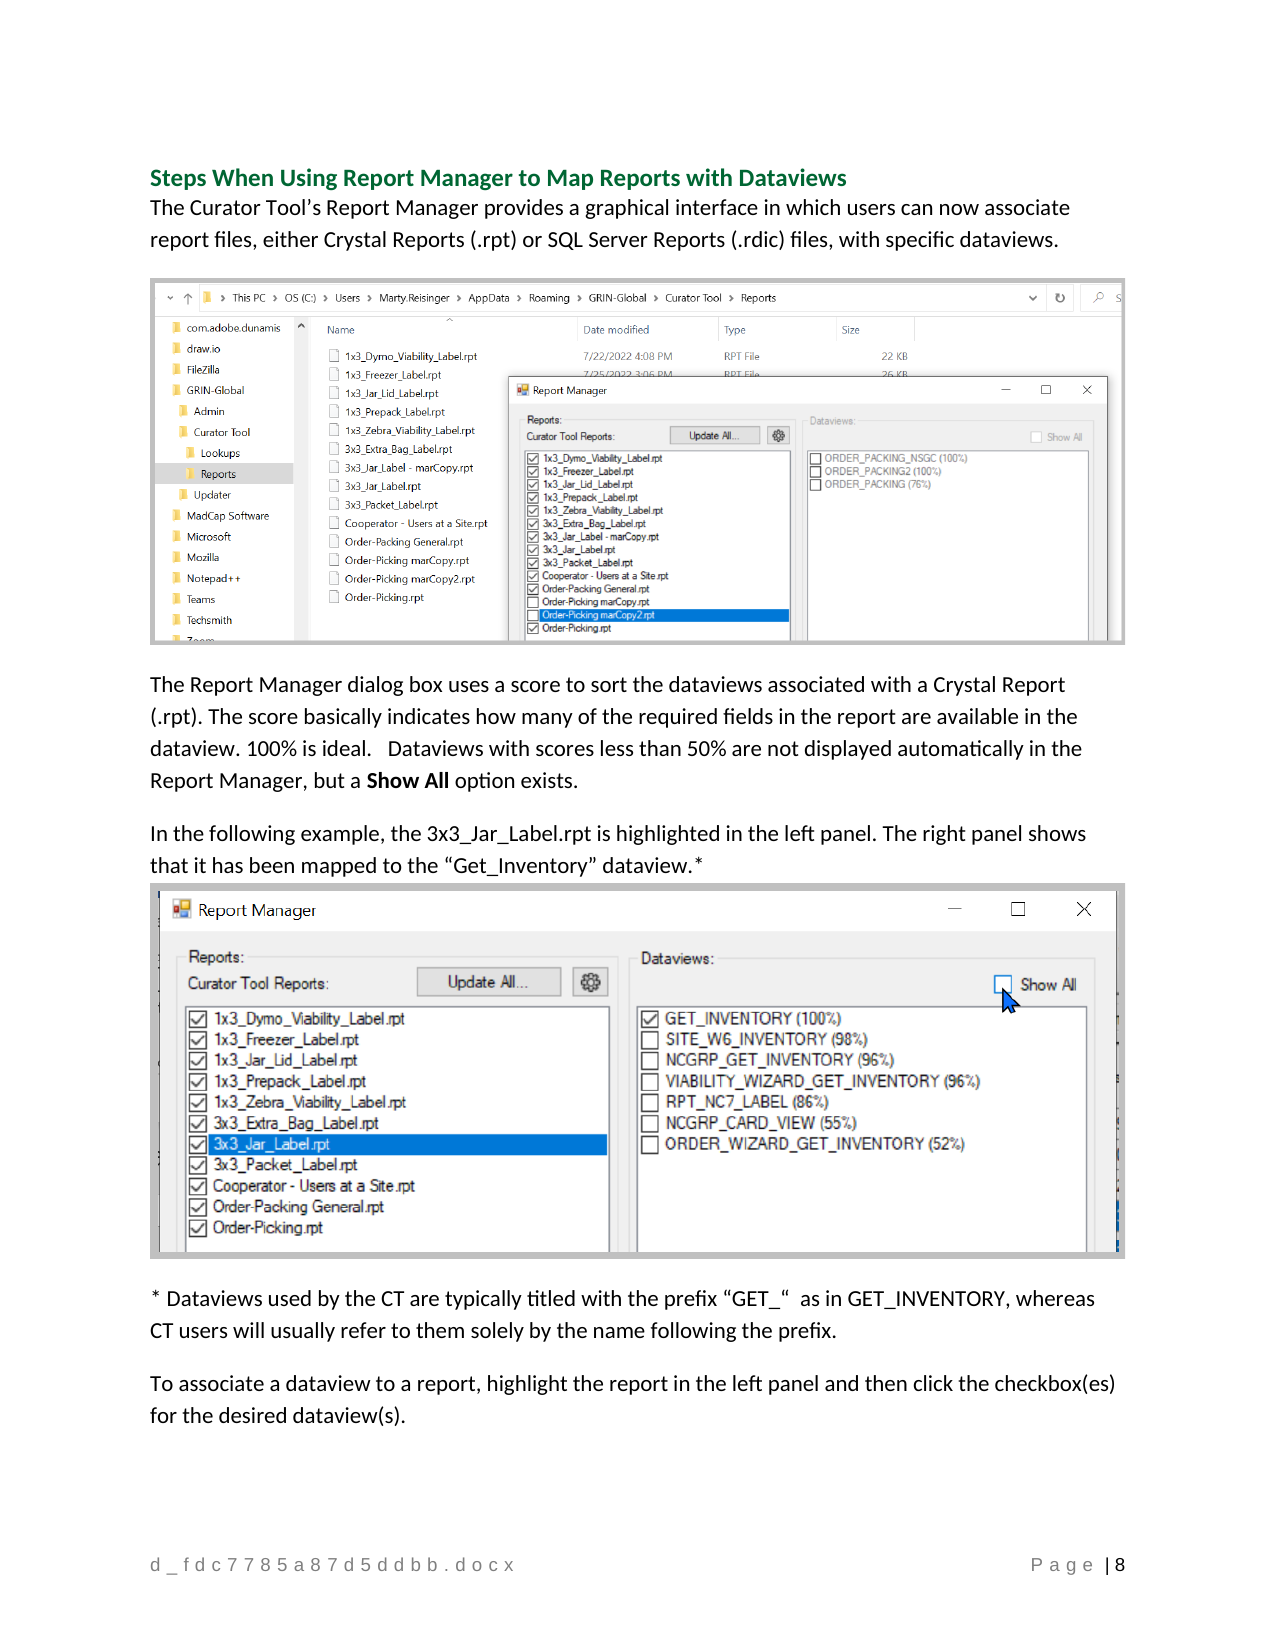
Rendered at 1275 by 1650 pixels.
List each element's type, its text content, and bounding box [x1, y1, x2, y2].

subtitle Steps When Using Report Manager to Map Reports with Dataviews [150, 162, 1125, 193]
text In the following example, the 3x3_Jar_Label.rpt is highlighted in the left panel. The right panel shows that it has been mapped to the “Get_Inventory” dataview.* [150, 819, 1125, 883]
text The Report Manager dialog box uses a score to sort the dataviews associated with a Crystal Report (.rpt). The score basically indicates how many of the required fields in the report are available in the dataview. 100% is ideal. Dataviews with scores less than 50% are not displayed automatically in the Report Manager, but a Show All option exists. [150, 670, 1125, 794]
picture [150, 278, 1125, 645]
text * Dataviews used by the CT are typically titled with the prefix “GET_“ as in GET_INVENTORY, whereas CT users will usually refer to them solely by the name following the prefix. [150, 1284, 1125, 1344]
picture [150, 883, 1125, 1259]
text To associate a dataview to a report, highlight the report in the left panel and then click the checkbox(es) for the desired dataview(s). [150, 1369, 1125, 1429]
text The Curator Tool’s Report Manager provides a graphical interface in which users can now associate report files, either Crystal Reports (.rpt) or SQL Server Reports (.rdic) files, with specific dataviews. [150, 193, 1125, 253]
